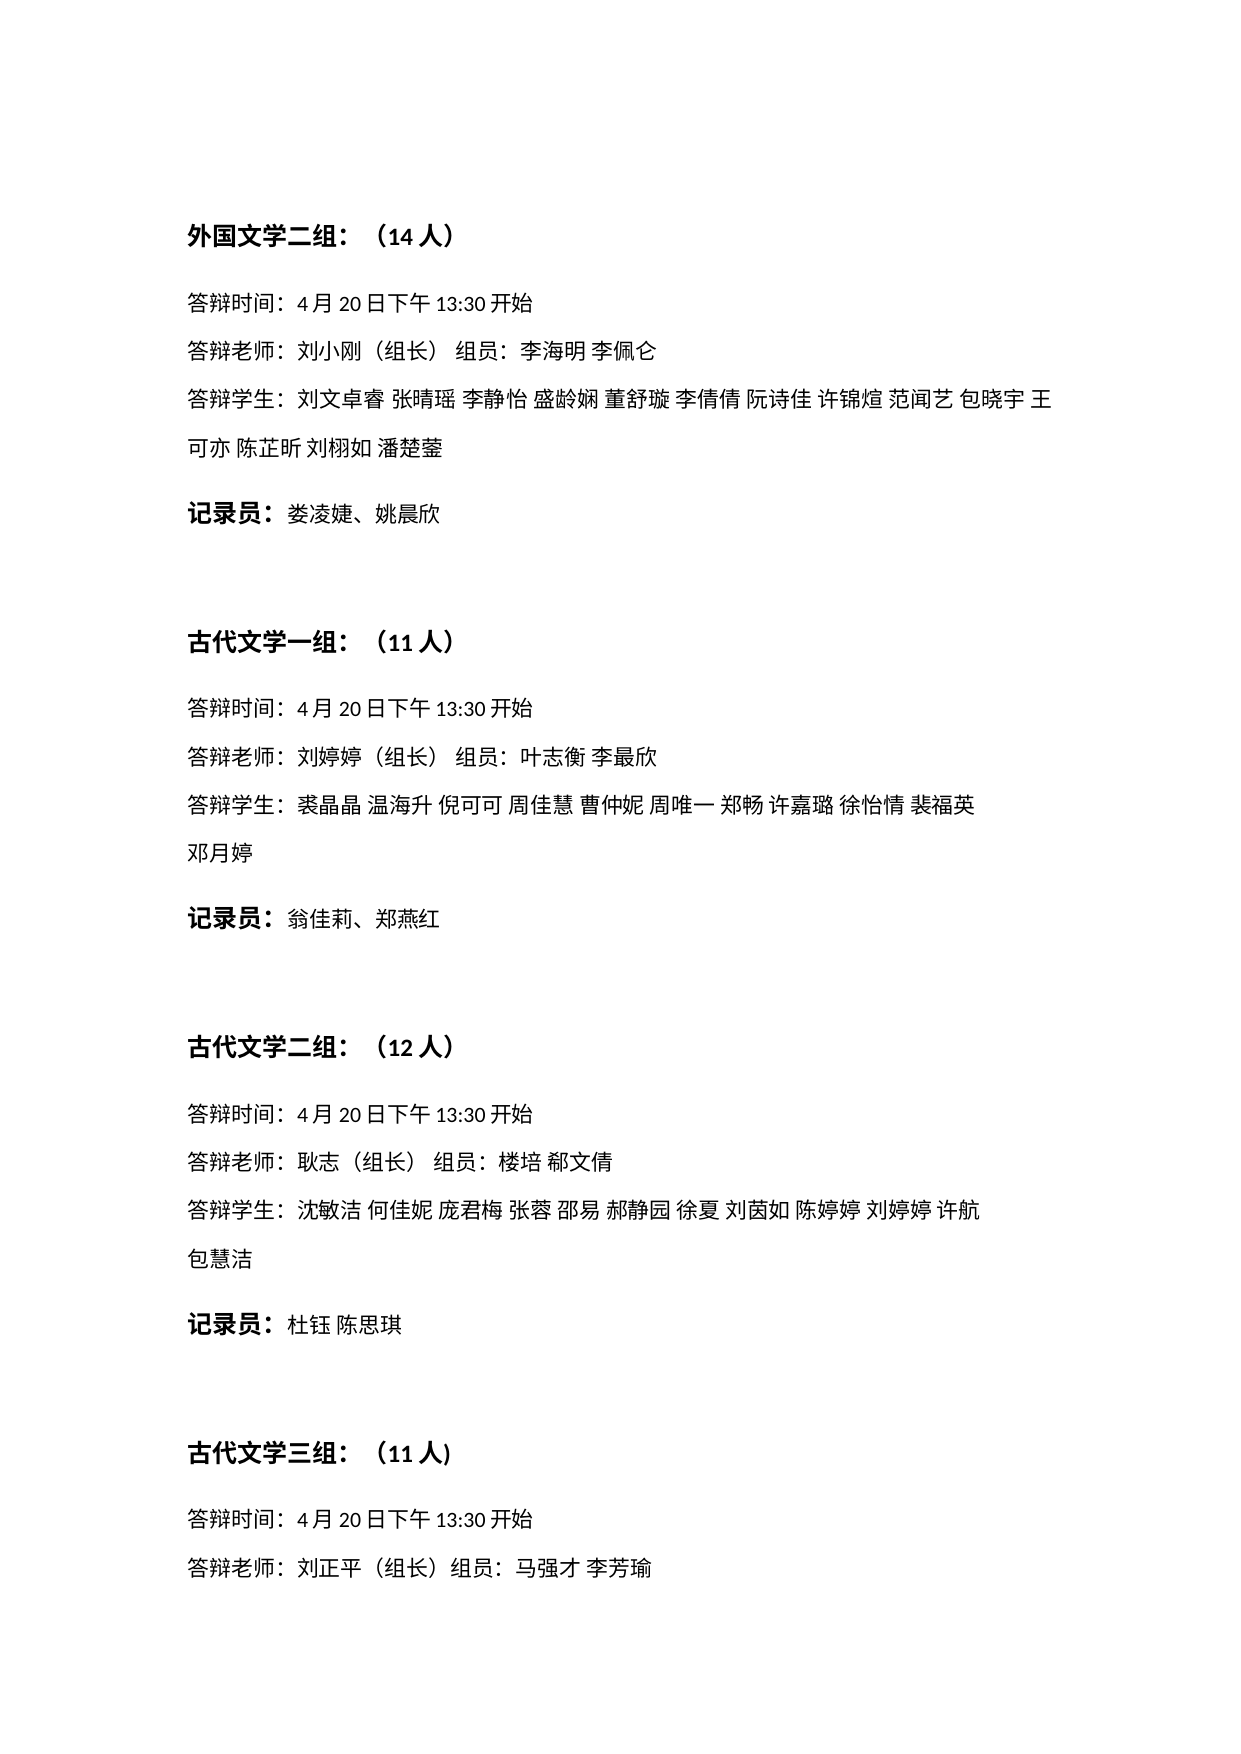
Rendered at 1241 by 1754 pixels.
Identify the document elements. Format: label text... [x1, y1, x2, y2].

text 答辩时间：4月20日下午13:30开始 [187, 691, 1053, 723]
text 古代文学三组：（11人) [187, 1419, 1053, 1484]
text 古代文学二组：（12人） [187, 1013, 1053, 1078]
text 答辩学生：沈敏洁 何佳妮 庞君梅 张蓉 邵易 郝静园 徐夏 刘茵如 陈婷婷 刘婷婷 许航 [187, 1193, 1053, 1226]
text 答辩学生：刘文卓睿 张晴瑶 李静怡 盛龄娴 董舒璇 李倩倩 阮诗佳 许锦煊 范闻艺 包晓宇 王可亦 陈芷昕 刘栩如 潘楚蓥 [187, 382, 1053, 463]
text 记录员：翁佳莉、郑燕红 [187, 884, 1053, 949]
text 记录员：杜钰 陈思琪 [187, 1290, 1053, 1355]
text 答辩老师：刘婷婷（组长） 组员：叶志衡 李最欣 [187, 739, 1053, 772]
text 答辩学生：裘晶晶 温海升 倪可可 周佳慧 曹仲妮 周唯一 郑畅 许嘉璐 徐怡情 裴福英 [187, 788, 1053, 820]
text 邓月婷 [187, 836, 1053, 868]
text 答辩时间：4月20日下午13:30开始 [187, 1096, 1053, 1129]
text 外国文学二组：（14人） [187, 202, 1053, 267]
text 答辩老师：刘小刚（组长） 组员：李海明 李佩仑 [187, 333, 1053, 366]
text 古代文学一组：（11人） [187, 608, 1053, 673]
text 答辩老师：耿志（组长） 组员：楼培 郗文倩 [187, 1145, 1053, 1177]
text 答辩时间：4月20日下午13:30开始 [187, 285, 1053, 318]
text 答辩老师：刘正平（组长）组员：马强才 李芳瑜 [187, 1550, 1053, 1583]
text 答辩时间：4月20日下午13:30开始 [187, 1502, 1053, 1534]
text 包慧洁 [187, 1241, 1053, 1274]
text 记录员：娄凌婕、姚晨欣 [187, 479, 1053, 544]
